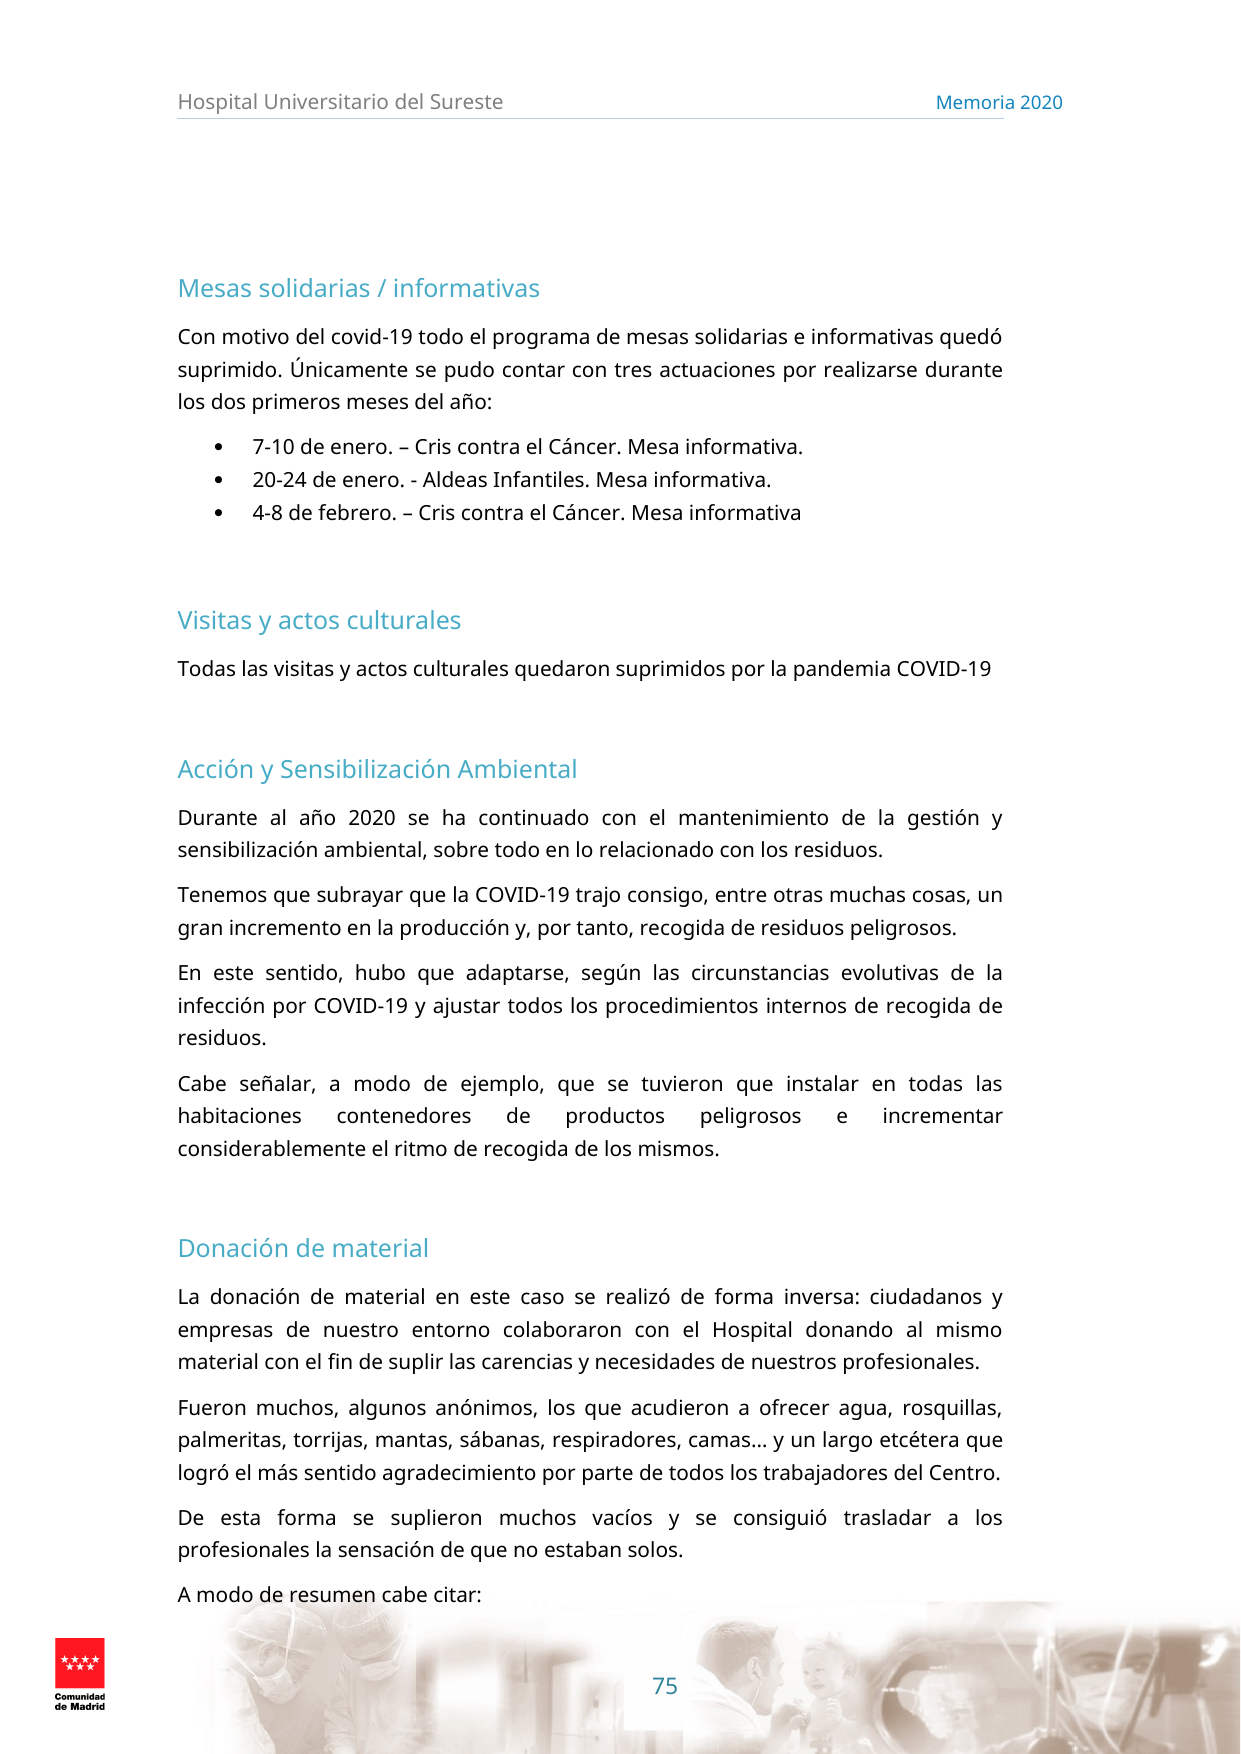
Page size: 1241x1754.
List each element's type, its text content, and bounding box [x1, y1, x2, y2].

text Visitas y actos culturales [177, 603, 1004, 637]
picture [38, 1593, 1241, 1754]
text Mesas solidarias / informativas [177, 271, 1004, 304]
text Cabe señalar, a modo de ejemplo, que se tuvieron que instalar en todas las habitaciones contenedores de productos peligrosos e incrementar considerablemente el ritmo de recogida de los mismos. [177, 1069, 1004, 1162]
text Donación de material [177, 1231, 1004, 1265]
text Durante al año 2020 se ha continuado con el mantenimiento de la gestión y sensibilización ambiental, sobre todo en lo relacionado con los residuos. [177, 803, 1004, 864]
list 4-8 de febrero. – Cris contra el Cáncer. Mesa informativa [215, 498, 1004, 526]
text En este sentido, hubo que adaptarse, según las circunstancias evolutivas de la infección por COVID-19 y ajustar todos los procedimientos internos de recogida de residuos. [177, 958, 1004, 1052]
text A modo de resumen cabe citar: [177, 1581, 1004, 1609]
text Fueron muchos, algunos anónimos, los que acudieron a ofrecer agua, rosquillas, palmeritas, torrijas, mantas, sábanas, respiradores, camas… y un largo etcétera que logró el más sentido agradecimiento por parte de todos los trabajadores del Centro. [177, 1393, 1004, 1486]
text Tenemos que subrayar que la COVID-19 trajo consigo, entre otras muchas cosas, un gran incremento en la producción y, por tanto, recogida de residuos peligrosos. [177, 881, 1004, 942]
text De esta forma se suplieron muchos vacíos y se consiguió trasladar a los profesionales la sensación de que no estaban solos. [177, 1503, 1004, 1564]
text La donación de material en este caso se realizó de forma inversa: ciudadanos y empresas de nuestro entorno colaboraron con el Hospital donando al mismo material con el fin de suplir las carencias y necesidades de nuestros profesionales. [177, 1282, 1004, 1376]
list 20-24 de enero. - Aldeas Infantiles. Mesa informativa. [215, 465, 1004, 493]
text Acción y Sensibilización Ambiental [177, 751, 1004, 785]
text Con motivo del covid-19 todo el programa de mesas solidarias e informativas quedó suprimido. Únicamente se pudo contar con tres actuaciones por realizarse durante los dos primeros meses del año: [177, 322, 1004, 416]
list 7-10 de enero. – Cris contra el Cáncer. Mesa informativa. [215, 432, 1004, 461]
text Todas las visitas y actos culturales quedaron suprimidos por la pandemia COVID-19 [177, 654, 1004, 683]
